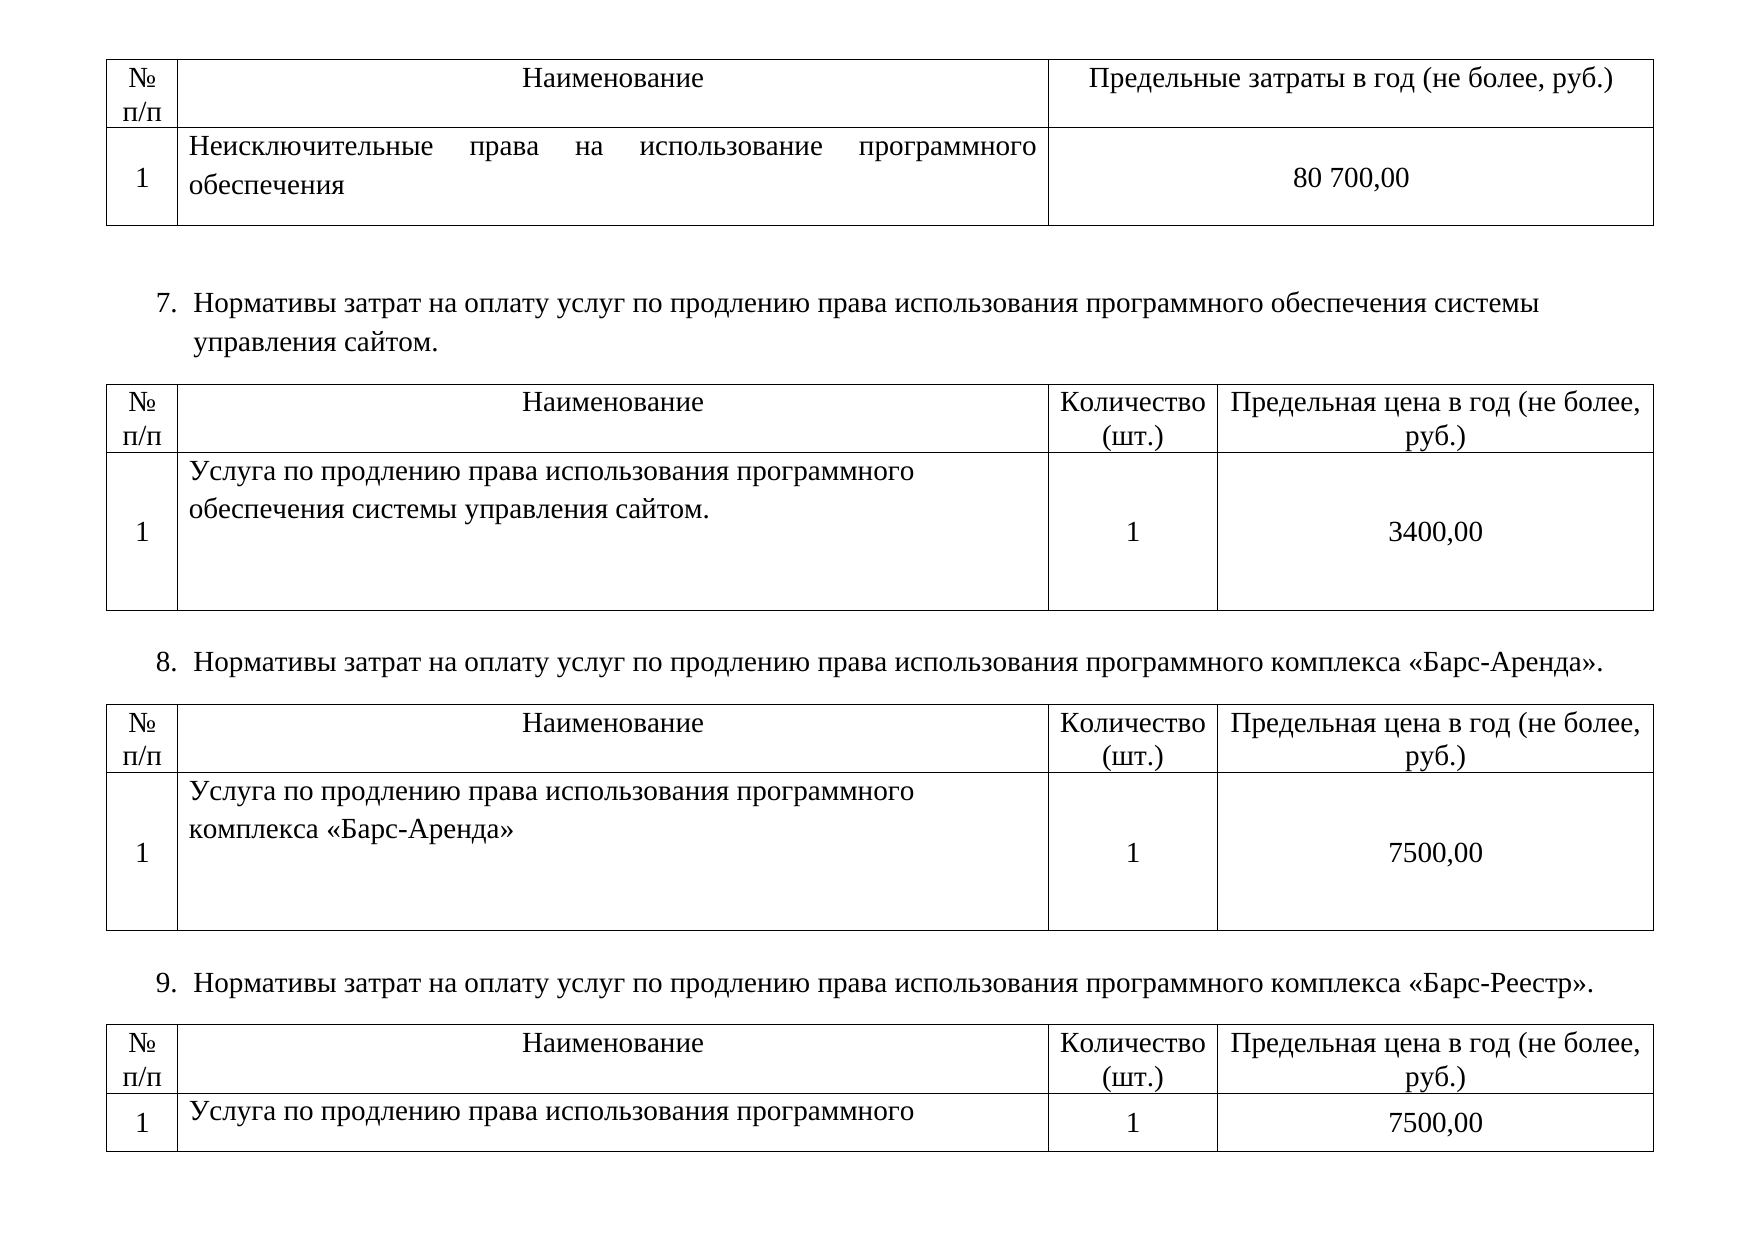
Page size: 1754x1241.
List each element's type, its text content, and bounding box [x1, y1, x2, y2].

table_header Количество (шт.) [1049, 1025, 1217, 1092]
table_cell 1 [107, 453, 177, 610]
table_header Предельная цена в год (не более, руб.) [1218, 1025, 1653, 1092]
table_cell Услуга по продлению права использования программного обеспечения системы управления сайтом. [178, 453, 1048, 610]
table_cell 1 [107, 1094, 177, 1151]
table_cell Услуга по продлению права использования программного комплекса «Барс-Аренда» [178, 773, 1048, 930]
table_cell 1 [107, 128, 177, 225]
table_header Предельная цена в год (не более, руб.) [1218, 385, 1653, 452]
table_cell 1 [1049, 453, 1217, 610]
table_header Предельные затраты в год (не более, руб.) [1049, 60, 1653, 127]
table_header № п/п [107, 1025, 177, 1092]
table_header Наименование [178, 60, 1048, 127]
table_header Количество (шт.) [1049, 385, 1217, 452]
table_header Количество (шт.) [1049, 705, 1217, 772]
list Нормативы затрат на оплату услуг по продлению права использования программного обеспечения системы управления сайтом. [156, 286, 1636, 358]
list Нормативы затрат на оплату услуг по продлению права использования программного комплекса «Барс-Реестр». [156, 965, 1636, 998]
table_cell 1 [1049, 773, 1217, 930]
table_header Предельная цена в год (не более, руб.) [1218, 705, 1653, 772]
table_cell 80 700,00 [1049, 128, 1653, 225]
table_cell 7500,00 [1218, 773, 1653, 930]
table_cell 1 [107, 773, 177, 930]
table_header № п/п [107, 705, 177, 772]
table_header № п/п [107, 385, 177, 452]
table_header Наименование [178, 385, 1048, 452]
table_header Наименование [178, 1025, 1048, 1092]
table_cell 1 [1049, 1094, 1217, 1151]
list Нормативы затрат на оплату услуг по продлению права использования программного комплекса «Барс-Аренда». [156, 644, 1636, 678]
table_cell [178, 1094, 1048, 1151]
table_cell Неисключительные права на использование программного обеспечения [178, 128, 1048, 225]
table_cell 7500,00 [1218, 1094, 1653, 1151]
table_cell 3400,00 [1218, 453, 1653, 610]
table_header № п/п [107, 60, 177, 127]
table_header Наименование [178, 705, 1048, 772]
